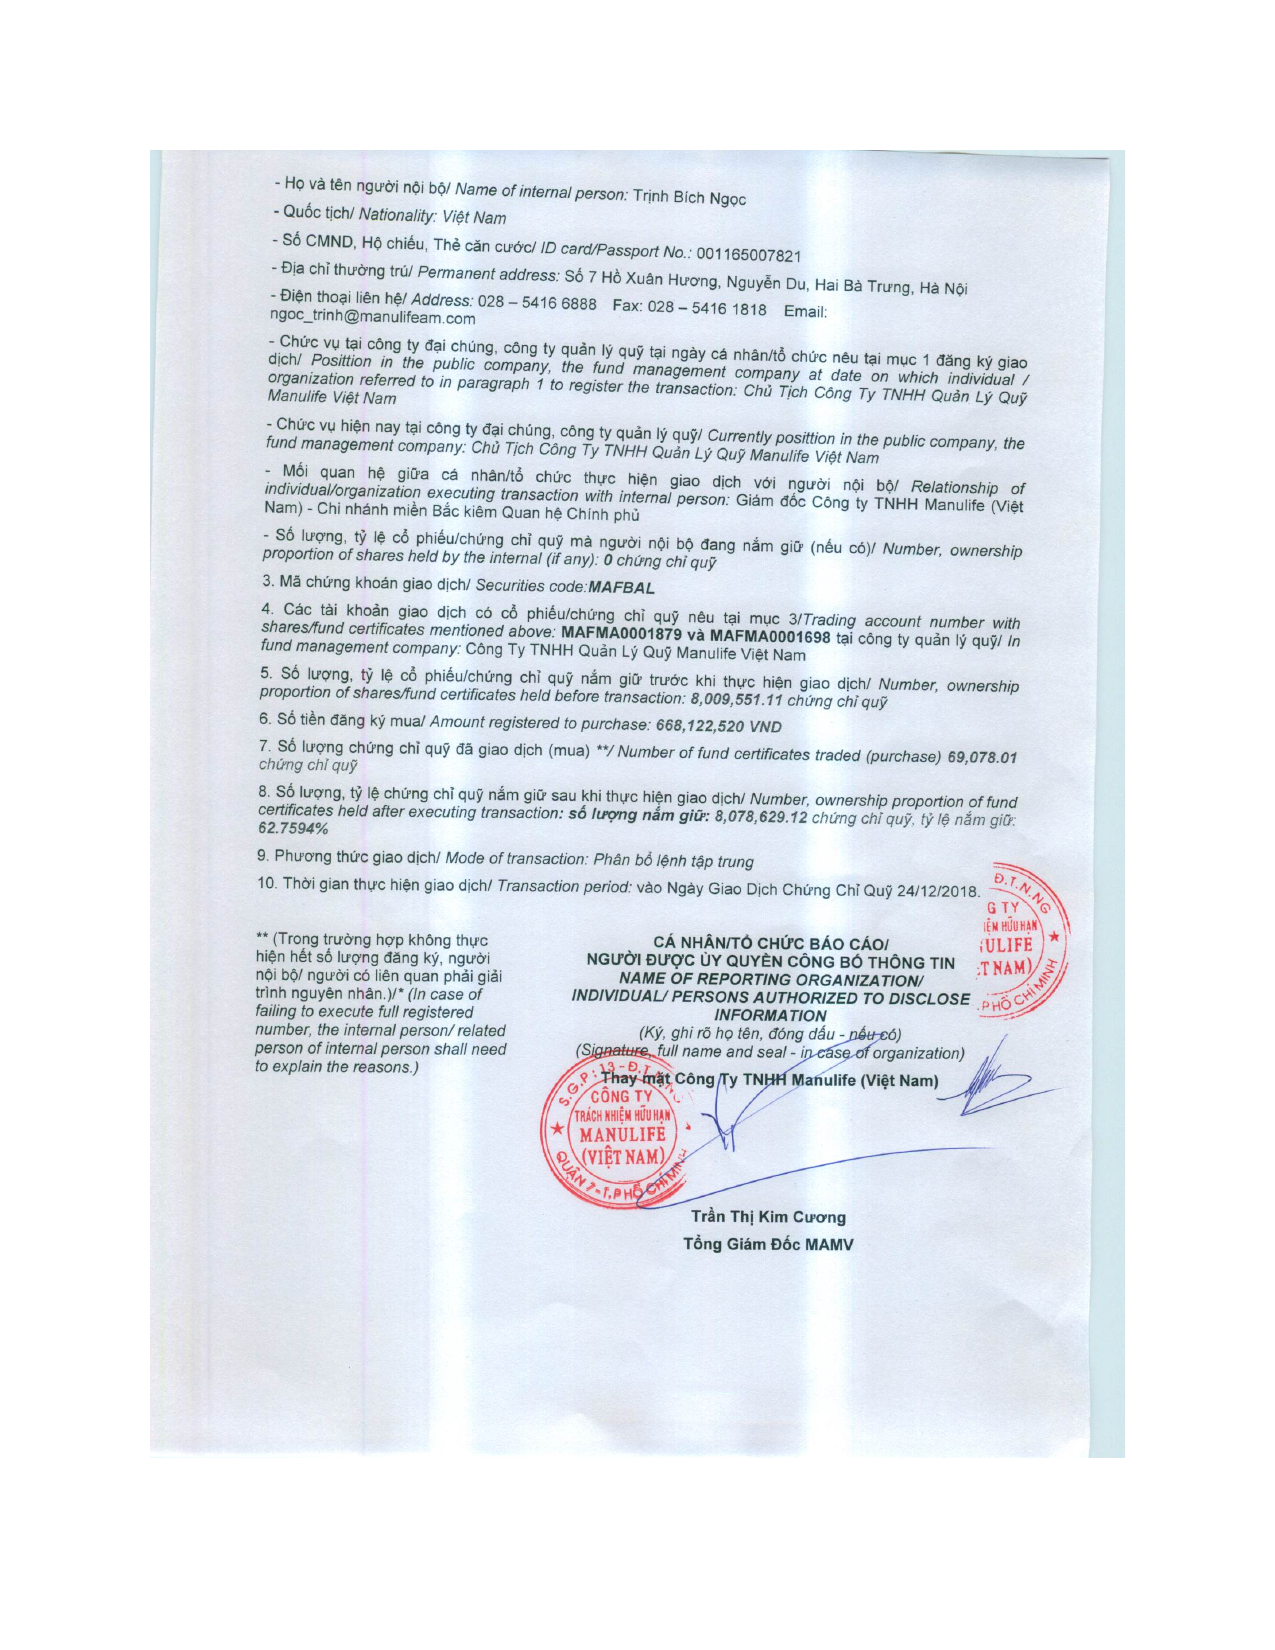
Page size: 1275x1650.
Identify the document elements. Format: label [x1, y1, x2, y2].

picture [150, 150, 1125, 1458]
